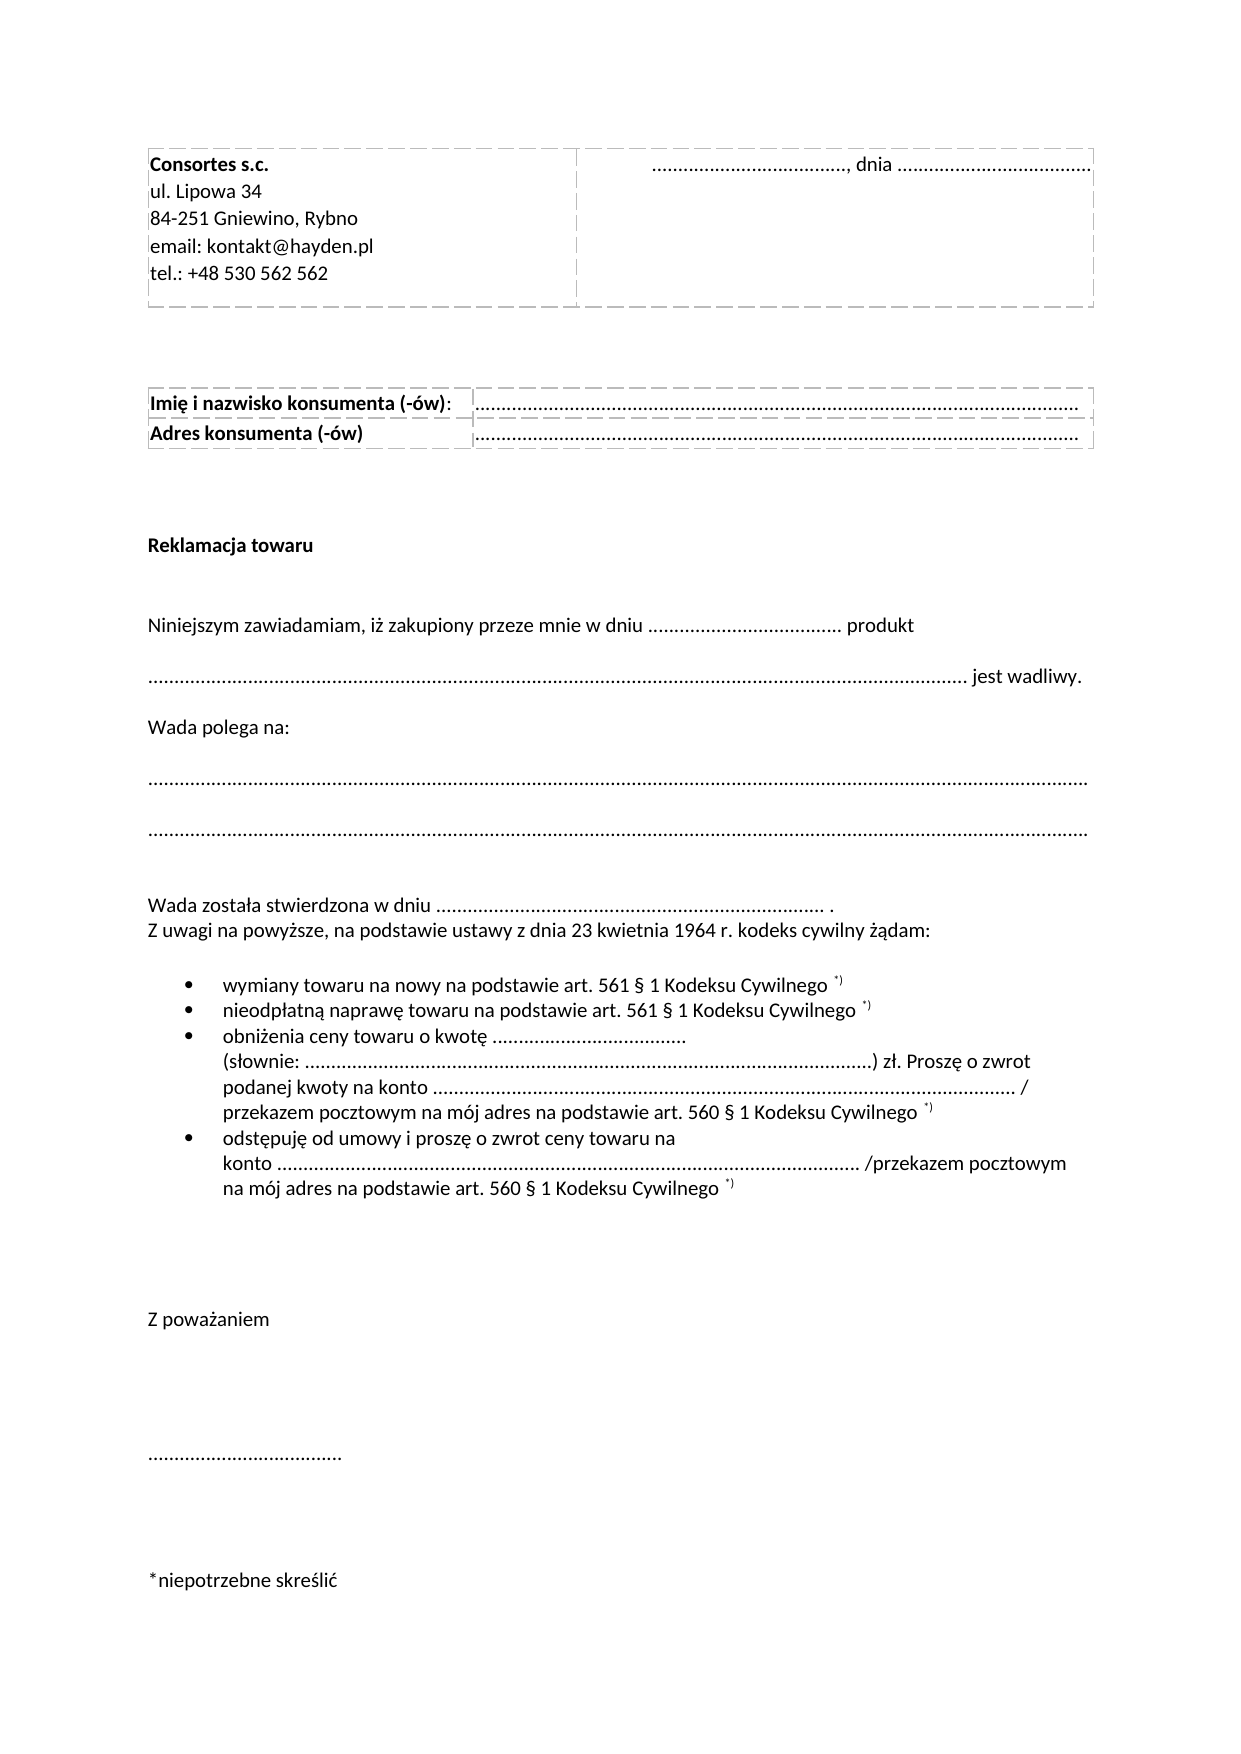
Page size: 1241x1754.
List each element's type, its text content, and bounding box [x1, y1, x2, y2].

list nieodpłatną naprawę towaru na podstawie art. 561 § 1 Kodeksu Cywilnego *) [185, 998, 1093, 1023]
table_header ................................................................................................................... [473, 387, 1093, 417]
list wymiany towaru na nowy na podstawie art. 561 § 1 Kodeksu Cywilnego *) [185, 972, 1093, 998]
text Niniejszym zawiadamiam, iż zakupiony przeze mnie w dniu ..................................... produkt ............................................................................................................................................................ jest wadliwy. Wada polega na: ................................................................................................................................................................................... ................................................................................................................................................................................... Wada została stwierdzona w dniu .......................................................................... . Z uwagi na powyższe, na podstawie ustawy z dnia 23 kwietnia 1964 r. kodeks cywilny żądam: [148, 587, 1093, 943]
table_header Consortes s.c. ul. Lipowa 34 84-251 Gniewino, Rybno email: kontakt@hayden.pl tel.: +48 530 562 562 [148, 148, 576, 306]
text Reklamacja towaru [148, 533, 1093, 558]
list odstępuję od umowy i proszę o zwrot ceny towaru na konto ............................................................................................................... /przekazem pocztowym na mój adres na podstawie art. 560 § 1 Kodeksu Cywilnego *) [185, 1125, 1093, 1201]
table_header ....................................., dnia ..................................... [576, 148, 1093, 306]
table_header Imię i nazwisko konsumenta (-ów): [148, 387, 473, 417]
table_cell ................................................................................................................... [473, 417, 1093, 447]
text ..................................... *niepotrzebne skreślić [148, 1440, 1093, 1592]
text Z poważaniem [148, 1230, 1093, 1411]
list obniżenia ceny towaru o kwotę ..................................... (słownie: ............................................................................................................) zł. Proszę o zwrot podanej kwoty na konto ............................................................................................................... / przekazem pocztowym na mój adres na podstawie art. 560 § 1 Kodeksu Cywilnego *) [185, 1023, 1093, 1125]
table_cell Adres konsumenta (-ów) [148, 417, 473, 447]
